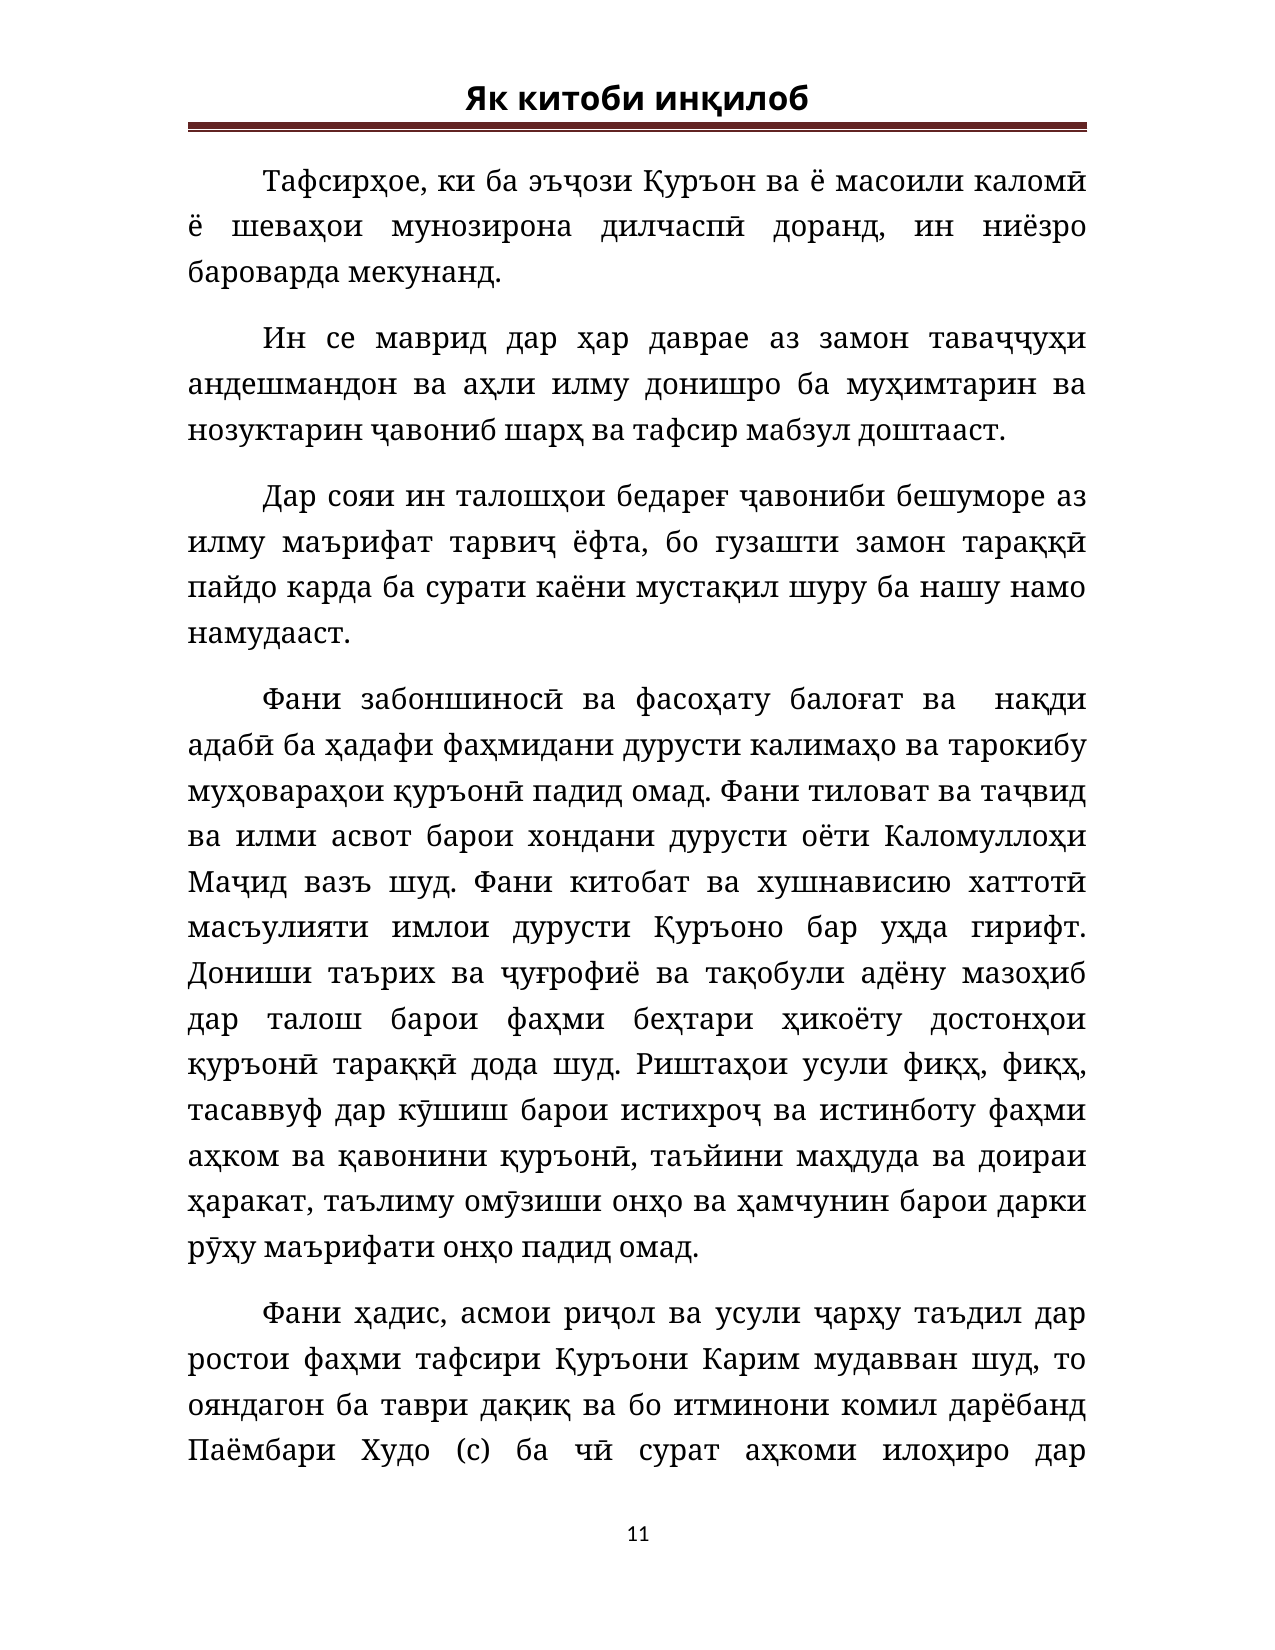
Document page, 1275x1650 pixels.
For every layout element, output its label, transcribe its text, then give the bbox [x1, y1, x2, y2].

text Тафсирҳое, ки ба эъҷози Қуръон ва ё масоили каломӣ ё шеваҳои мунозирона дилчаспӣ доранд, ин ниёзро бароварда мекунанд. [187, 160, 1087, 291]
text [187, 1293, 1087, 1469]
text Ин се маврид дар ҳар даврае аз замон таваҷҷуҳи андешмандон ва аҳли илму донишро ба муҳимтарин ва нозуктарин ҷавониб шарҳ ва тафсир мабзул доштааст. [187, 318, 1087, 448]
text Фани забоншиносӣ ва фасоҳату балоғат ва нақди адабӣ ба ҳадафи фаҳмидани дурусти калимаҳо ва тарокибу муҳовараҳои қуръонӣ падид омад. Фани тиловат ва таҷвид ва илми асвот барои хондани дурусти оёти Каломуллоҳи Маҷид вазъ шуд. Фани китобат ва хушнависию хаттотӣ масъулияти имлои дурусти Қуръоно бар уҳда гирифт. Дониши таърих ва ҷуғрофиё ва тақобули адёну мазоҳиб дар талош барои фаҳми беҳтари ҳикоёту достонҳои қуръонӣ тараққӣ дода шуд. Риштаҳои усули фиқҳ, фиқҳ, тасаввуф дар кӯшиш барои истихроҷ ва истинботу фаҳми аҳком ва қавонини қуръонӣ, таъйини маҳдуда ва доираи ҳаракат, таълиму омӯзиши онҳо ва ҳамчунин барои дарки рӯҳу маърифати онҳо падид омад. [187, 679, 1087, 1266]
text Дар сояи ин талошҳои бедареғ ҷавониби бешуморе аз илму маърифат тарвиҷ ёфта, бо гузашти замон тараққӣ пайдо карда ба сурати каёни мустақил шуру ба нашу намо намудааст. [187, 475, 1087, 652]
